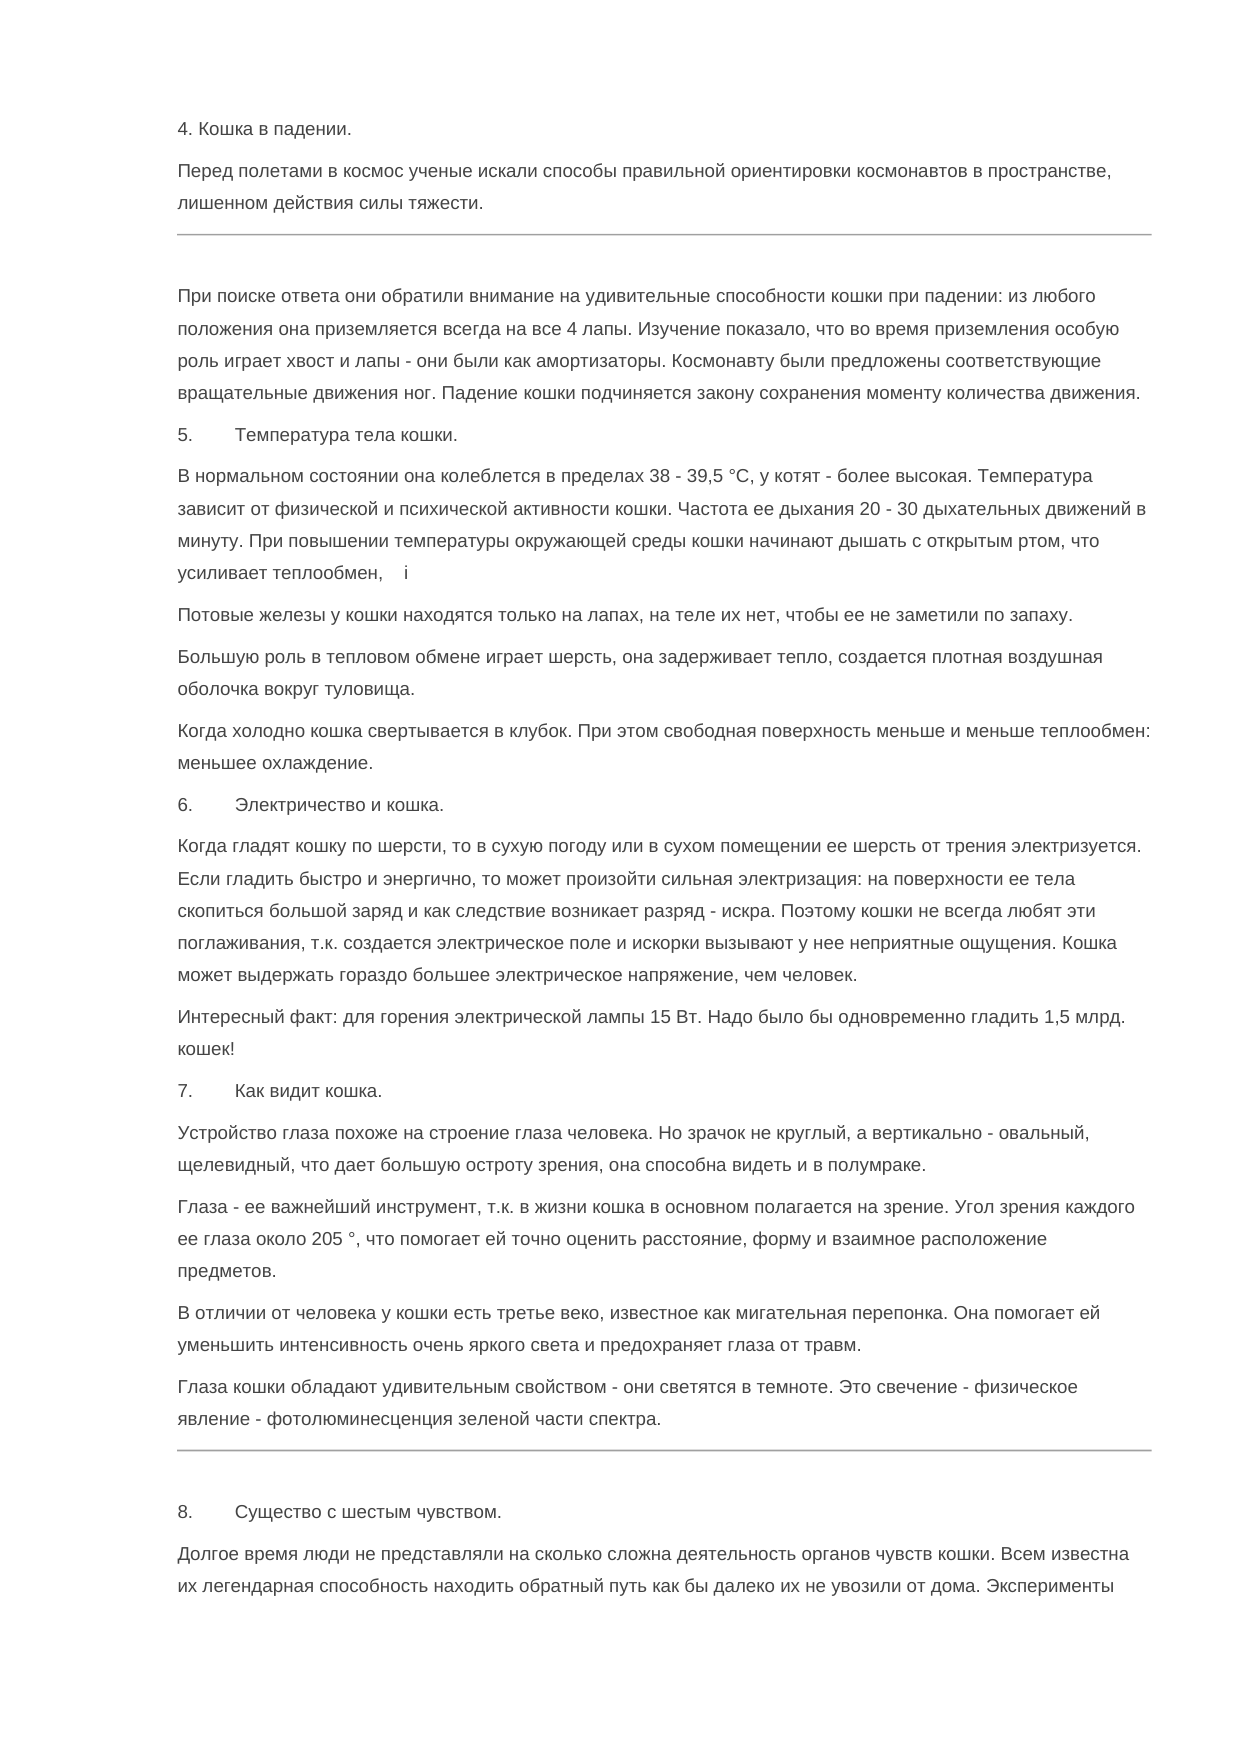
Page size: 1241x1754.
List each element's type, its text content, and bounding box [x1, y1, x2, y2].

text Глаза кошки обладают удивительным свойством - они светятся в темноте. Это свечение - физическое явление - фотолюминесценция зеленой части спектра. [177, 1376, 1152, 1429]
text В нормальном состоянии она колеблется в пределах 38 - 39,5 °С, у котят - более высокая. Температура зависит от физической и психической активности кошки. Частота ее дыхания 20 - 30 дыхательных движений в минуту. При повышении температуры окружающей среды кошки начинают дышать с открытым ртом, что усиливает теплообмен, i [177, 465, 1152, 584]
text 8. Существо с шестым чувством. [177, 1501, 1152, 1523]
text Перед полетами в космос ученые искали способы правильной ориентировки космонавтов в пространстве, лишенном действия силы тяжести. [177, 160, 1152, 214]
text 7. Как видит кошка. [177, 1080, 1152, 1101]
text 5. Температура тела кошки. [177, 424, 1152, 445]
text 4. Кошка в падении. [177, 118, 1152, 140]
text Устройство глаза похоже на строение глаза человека. Но зрачок не круглый, а вертикально - овальный, щелевидный, что дает большую остроту зрения, она способна видеть и в полумраке. [177, 1122, 1152, 1175]
text Когда гладят кошку по шерсти, то в сухую погоду или в сухом помещении ее шерсть от трения электризуется. Если гладить быстро и энергично, то может произойти сильная электризация: на поверхности ее тела скопиться большой заряд и как следствие возникает разряд - искра. Поэтому кошки не всегда любят эти поглаживания, т.к. создается электрическое поле и искорки вызывают у нее неприятные ощущения. Кошка может выдержать гораздо большее электрическое напряжение, чем человек. [177, 835, 1152, 986]
text Когда холодно кошка свертывается в клубок. При этом свободная поверхность меньше и меньше теплообмен: меньшее охлаждение. [177, 719, 1152, 773]
text 6. Электричество и кошка. [177, 793, 1152, 815]
text Большую роль в тепловом обмене играет шерсть, она задерживает тепло, создается плотная воздушная оболочка вокруг туловища. [177, 646, 1152, 699]
text В отличии от человека у кошки есть третье веко, известное как мигательная перепонка. Она помогает ей уменьшить интенсивность очень яркого света и предохраняет глаза от травм. [177, 1302, 1152, 1356]
text При поиске ответа они обратили внимание на удивительные способности кошки при падении: из любого положения она приземляется всегда на все 4 лапы. Изучение показало, что во время приземления особую роль играет хвост и лапы - они были как амортизаторы. Космонавту были предложены соответствующие вращательные движения ног. Падение кошки подчиняется закону сохранения моменту количества движения. [177, 285, 1152, 403]
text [177, 1543, 1152, 1597]
text Интересный факт: для горения электрической лампы 15 Вт. Надо было бы одновременно гладить 1,5 млрд. кошек! [177, 1006, 1152, 1060]
text Глаза - ее важнейший инструмент, т.к. в жизни кошка в основном полагается на зрение. Угол зрения каждого ее глаза около 205 °, что помогает ей точно оценить расстояние, форму и взаимное расположение предметов. [177, 1196, 1152, 1282]
text Потовые железы у кошки находятся только на лапах, на теле их нет, чтобы ее не заметили по запаху. [177, 604, 1152, 625]
